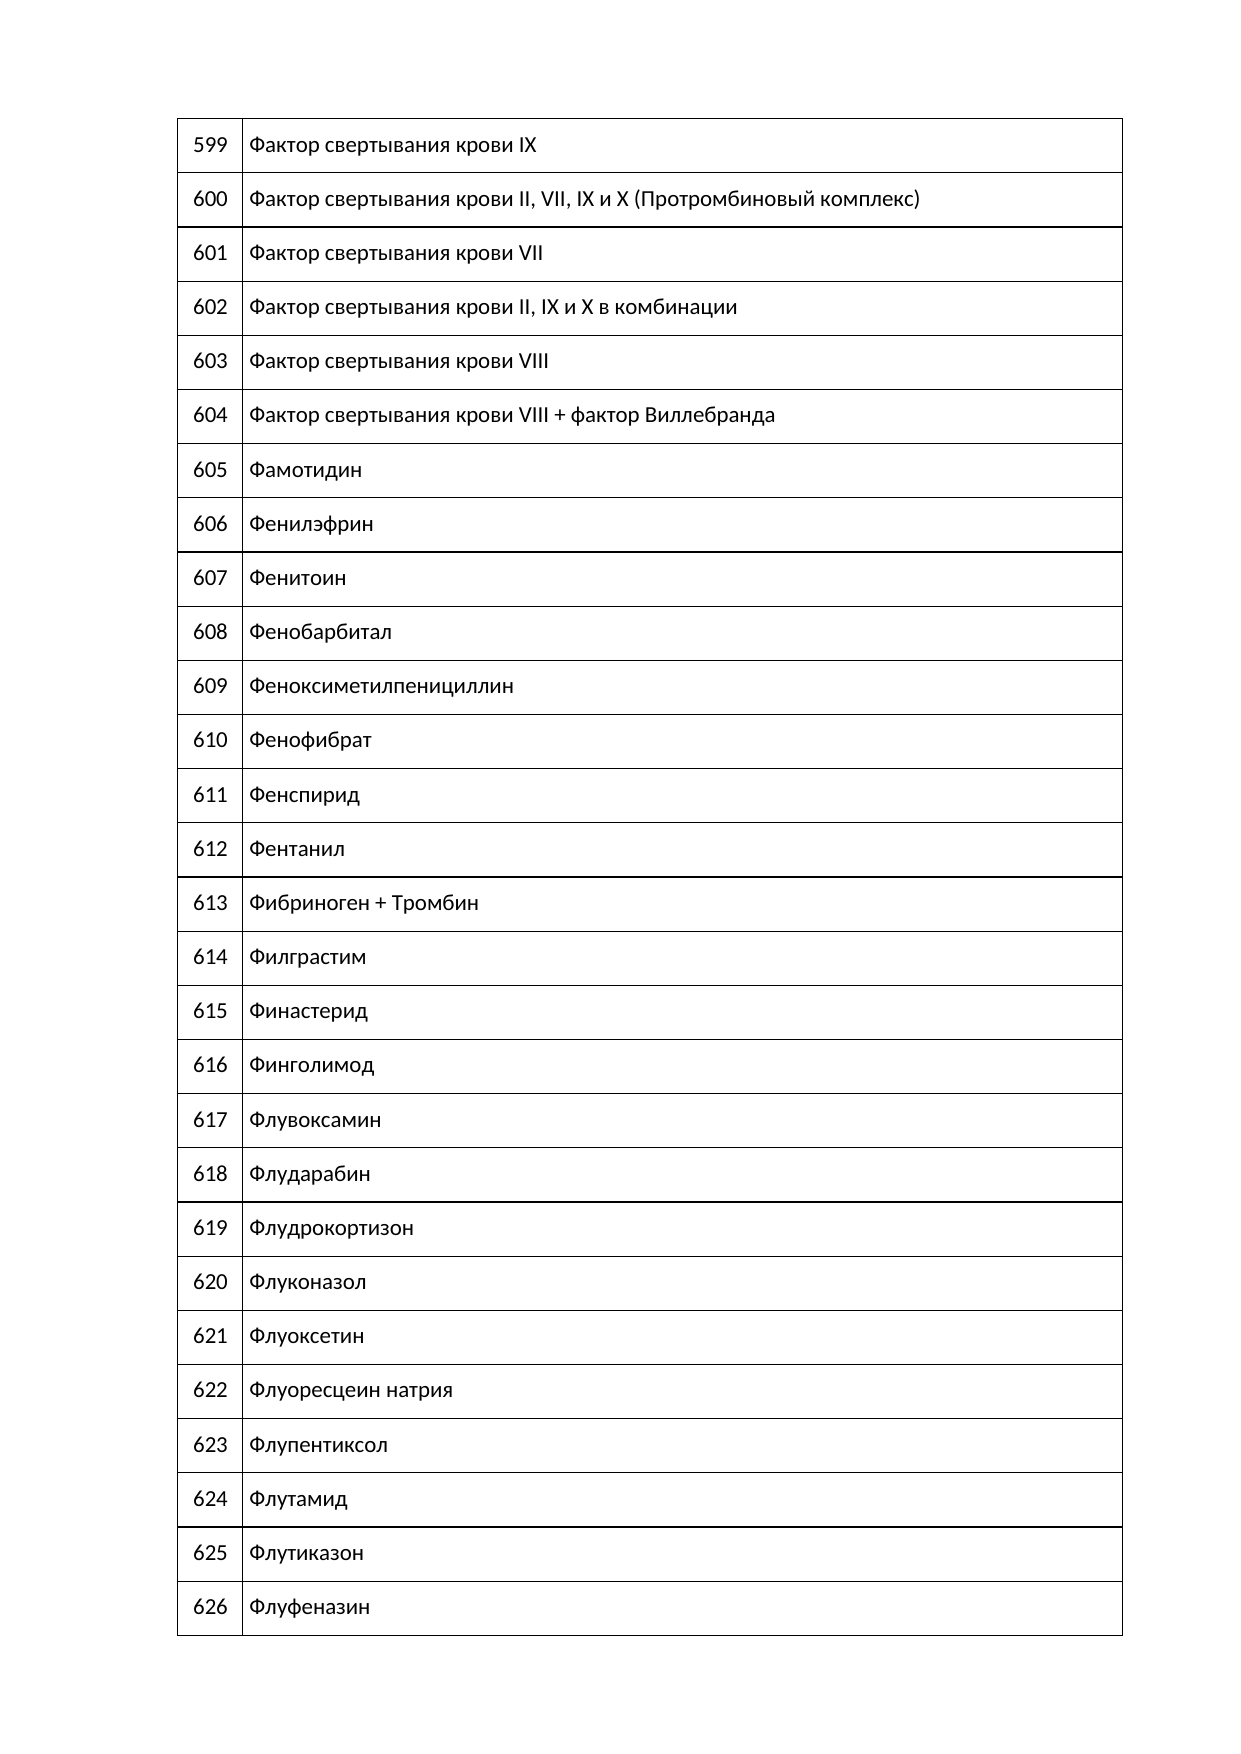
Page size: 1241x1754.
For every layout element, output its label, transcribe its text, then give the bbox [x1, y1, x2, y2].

table_cell Фенилэфрин [243, 498, 1122, 551]
table_cell 606 [178, 498, 242, 551]
table_cell 621 [178, 1311, 242, 1364]
table_cell Флутиказон [243, 1528, 1122, 1581]
table_cell 600 [178, 173, 242, 226]
table_cell Фамотидин [243, 444, 1122, 497]
table_cell Фенспирид [243, 769, 1122, 822]
table_cell 618 [178, 1148, 242, 1201]
table_cell Фенобарбитал [243, 607, 1122, 660]
table_cell Фактор свертывания крови VII [243, 228, 1122, 281]
table_cell Флутамид [243, 1473, 1122, 1526]
table_cell 617 [178, 1094, 242, 1147]
table_cell Флудрокортизон [243, 1203, 1122, 1256]
table_cell Филграстим [243, 932, 1122, 985]
table_cell 622 [178, 1365, 242, 1418]
table_cell 602 [178, 282, 242, 335]
table_cell Финголимод [243, 1040, 1122, 1093]
table_cell Фактор свертывания крови II, VII, IX и X (Протромбиновый комплекс) [243, 173, 1122, 226]
table_cell 603 [178, 336, 242, 389]
table_cell Флупентиксол [243, 1419, 1122, 1472]
table_cell Флуконазол [243, 1257, 1122, 1310]
table_cell 612 [178, 823, 242, 876]
table_cell Флударабин [243, 1148, 1122, 1201]
table_cell 619 [178, 1203, 242, 1256]
table_cell 610 [178, 715, 242, 768]
table_cell 601 [178, 228, 242, 281]
table_cell 609 [178, 661, 242, 714]
table_cell Флуфеназин [243, 1582, 1122, 1635]
table_cell 604 [178, 390, 242, 443]
table_cell Фенофибрат [243, 715, 1122, 768]
table_cell 613 [178, 878, 242, 931]
table_cell 615 [178, 986, 242, 1039]
table_cell Фентанил [243, 823, 1122, 876]
table_cell Фибриноген + Тромбин [243, 878, 1122, 931]
table_cell 614 [178, 932, 242, 985]
table_cell 626 [178, 1582, 242, 1635]
table_cell Финастерид [243, 986, 1122, 1039]
table_cell Фактор свертывания крови VIII + фактор Виллебранда [243, 390, 1122, 443]
table_cell Флувоксамин [243, 1094, 1122, 1147]
table_cell 607 [178, 553, 242, 606]
table_cell 624 [178, 1473, 242, 1526]
table_cell 625 [178, 1528, 242, 1581]
table_cell Фенитоин [243, 553, 1122, 606]
table_cell 605 [178, 444, 242, 497]
table_cell Фактор свертывания крови IX [243, 119, 1122, 172]
table_cell Фактор свертывания крови II, IX и X в комбинации [243, 282, 1122, 335]
table_cell 599 [178, 119, 242, 172]
table_cell Феноксиметилпенициллин [243, 661, 1122, 714]
table_cell Флуоксетин [243, 1311, 1122, 1364]
table_cell Фактор свертывания крови VIII [243, 336, 1122, 389]
table_cell 623 [178, 1419, 242, 1472]
table_cell 616 [178, 1040, 242, 1093]
table_cell 611 [178, 769, 242, 822]
table_cell 608 [178, 607, 242, 660]
table_cell 620 [178, 1257, 242, 1310]
table_cell Флуоресцеин натрия [243, 1365, 1122, 1418]
